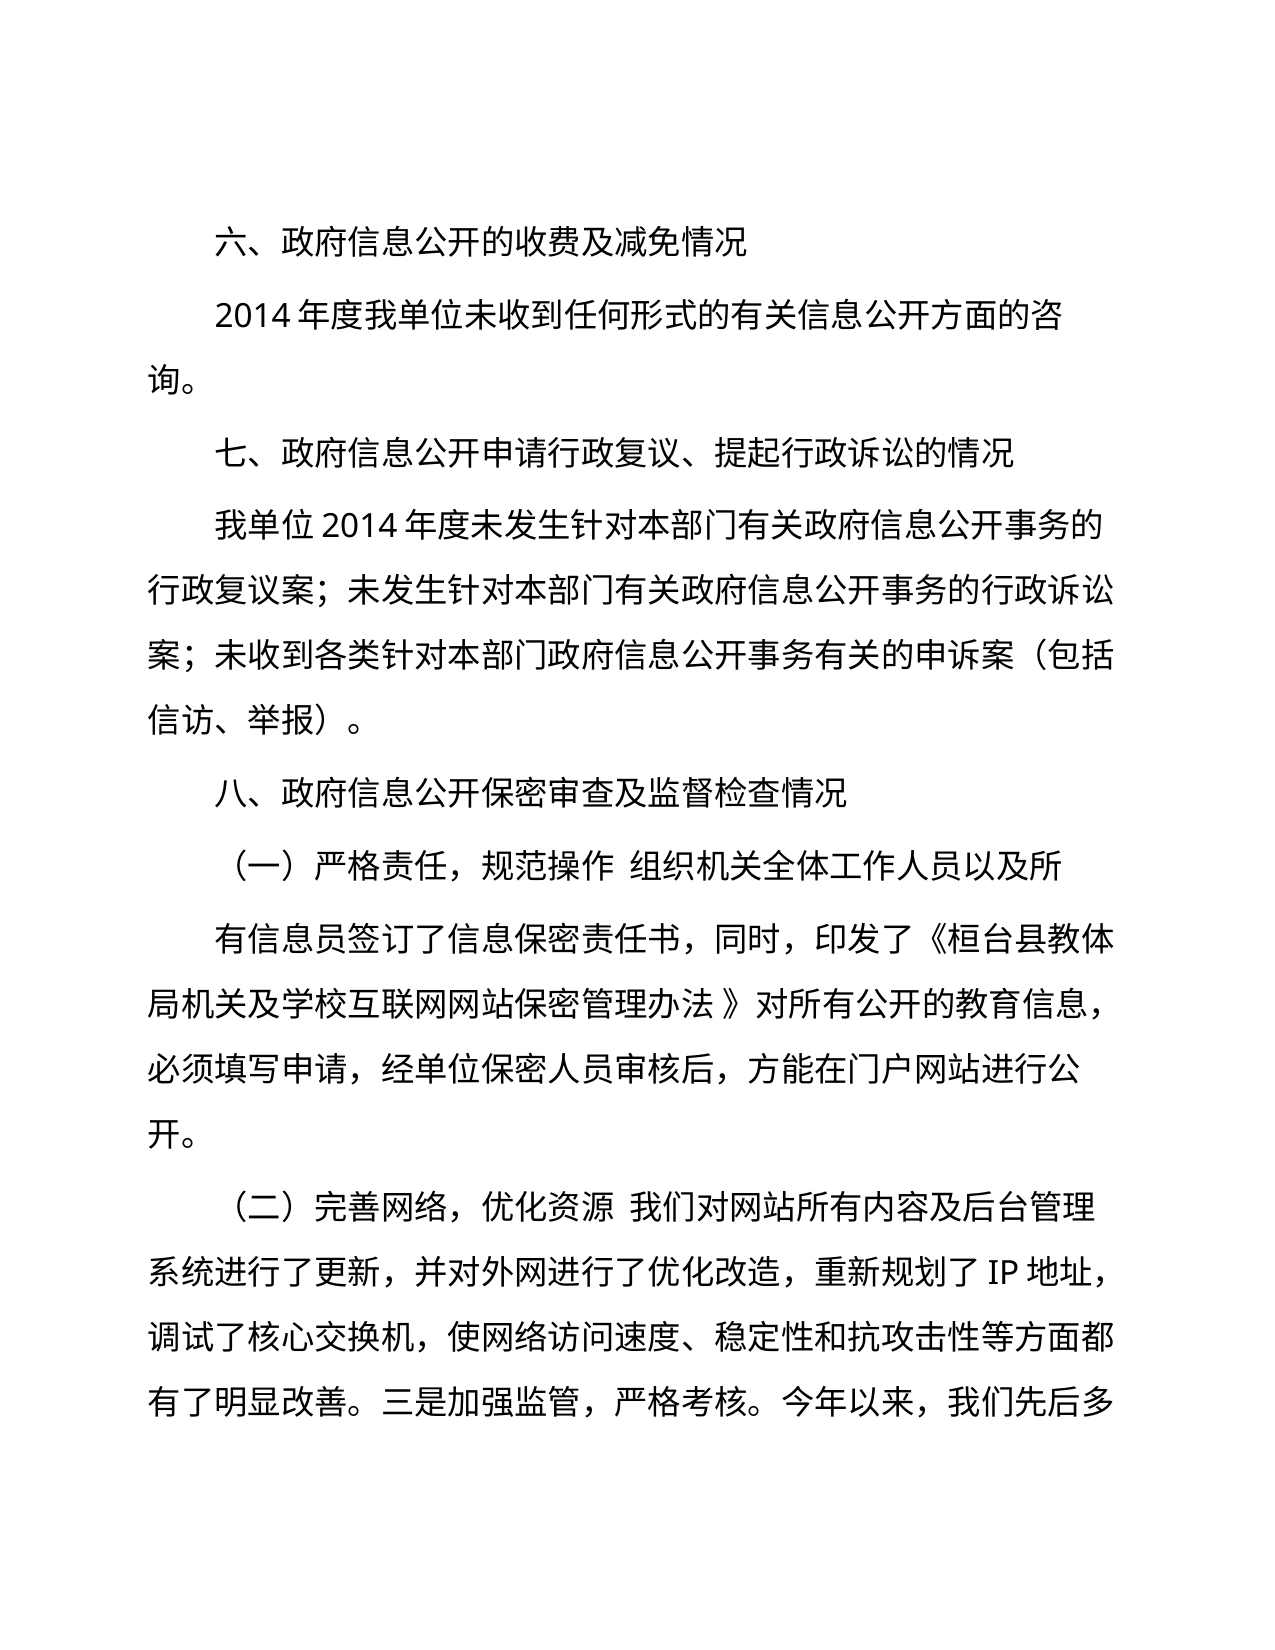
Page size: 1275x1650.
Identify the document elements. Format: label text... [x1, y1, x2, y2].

text 七、政府信息公开申请行政复议、提起行政诉讼的情况 [148, 418, 1127, 483]
text 六、政府信息公开的收费及减免情况 [148, 207, 1127, 272]
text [148, 1172, 1127, 1432]
text （一）严格责任，规范操作 组织机关全体工作人员以及所 [148, 832, 1127, 897]
text 我单位2014年度未发生针对本部门有关政府信息公开事务的行政复议案；未发生针对本部门有关政府信息公开事务的行政诉讼案；未收到各类针对本部门政府信息公开事务有关的申诉案（包括信访、举报）。 [148, 491, 1127, 751]
text 有信息员签订了信息保密责任书，同时，印发了《桓台县教体局机关及学校互联网网站保密管理办法 》对所有公开的教育信息，必须填写申请，经单位保密人员审核后，方能在门户网站进行公开。 [148, 904, 1127, 1164]
text 2014年度我单位未收到任何形式的有关信息公开方面的咨询。 [148, 280, 1127, 410]
text 八、政府信息公开保密审查及监督检查情况 [148, 759, 1127, 824]
